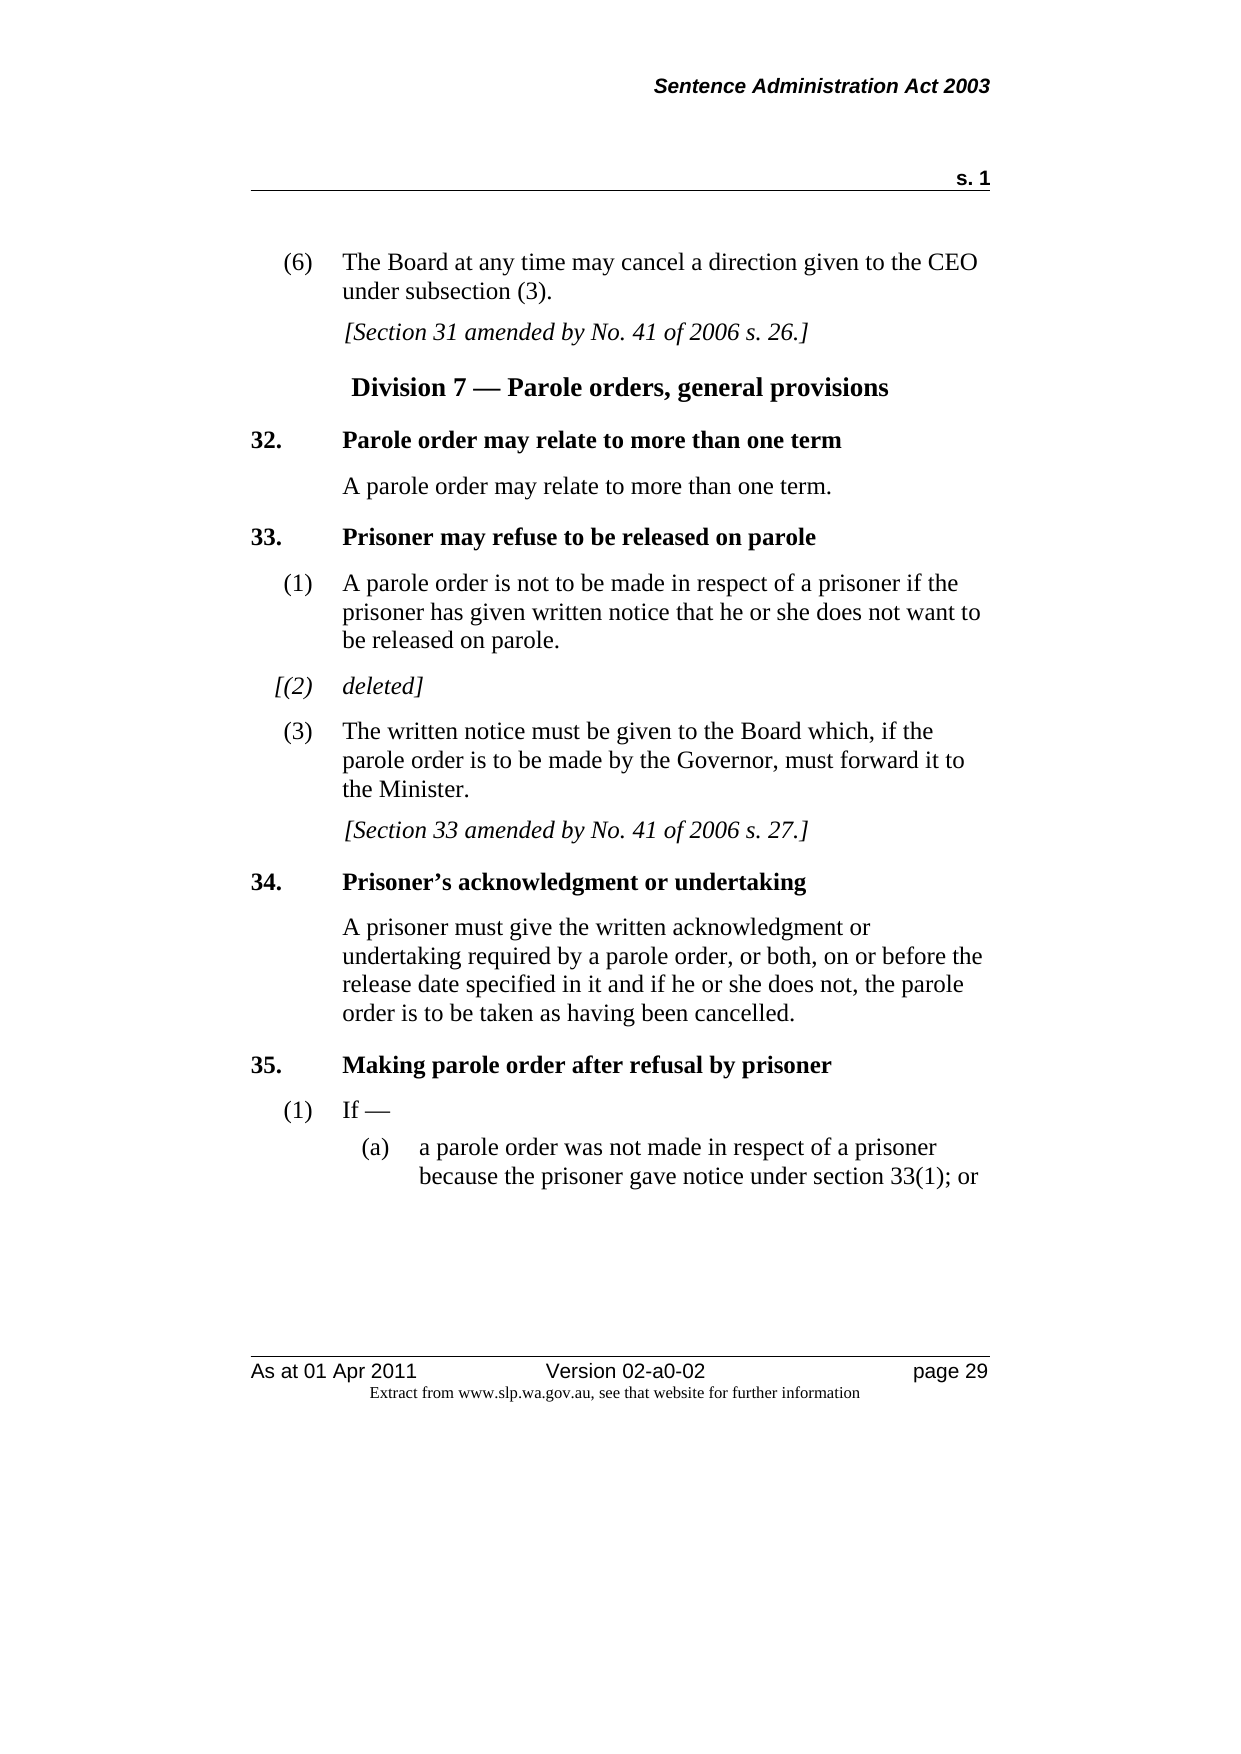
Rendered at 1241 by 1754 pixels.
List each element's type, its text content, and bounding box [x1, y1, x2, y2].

text (1) If — [251, 1095, 990, 1124]
text (6) The Board at any time may cancel a direction given to the CEO under subsection (3). [251, 247, 990, 305]
text [Section 33 amended by No. 41 of 2006 s. 27.] [251, 815, 990, 844]
text (1) A parole order is not to be made in respect of a prisoner if the prisoner has given written notice that he or she does not want to be released on parole. [251, 568, 990, 654]
subtitle 35. Making parole order after refusal by prisoner [251, 1050, 990, 1079]
subtitle 33. Prisoner may refuse to be released on parole [251, 522, 990, 551]
text A prisoner must give the written acknowledgment or undertaking required by a parole order, or both, on or before the release date specified in it and if he or she does not, the parole order is to be taken as having been cancelled. [251, 912, 990, 1027]
subtitle 34. Prisoner’s acknowledgment or undertaking [251, 867, 990, 895]
text (a) a parole order was not made in respect of a prisoner because the prisoner gave notice under section 33(1); or [251, 1132, 990, 1190]
text [(2) deleted] [251, 671, 990, 699]
subtitle 32. Parole order may relate to more than one term [251, 425, 990, 454]
text (3) The written notice must be given to the Board which, if the parole order is to be made by the Governor, must forward it to the Minister. [251, 716, 990, 802]
text [Section 31 amended by No. 41 of 2006 s. 26.] [251, 317, 990, 346]
text A parole order may relate to more than one term. [251, 471, 990, 499]
subtitle Division 7 — Parole orders, general provisions [251, 371, 990, 402]
